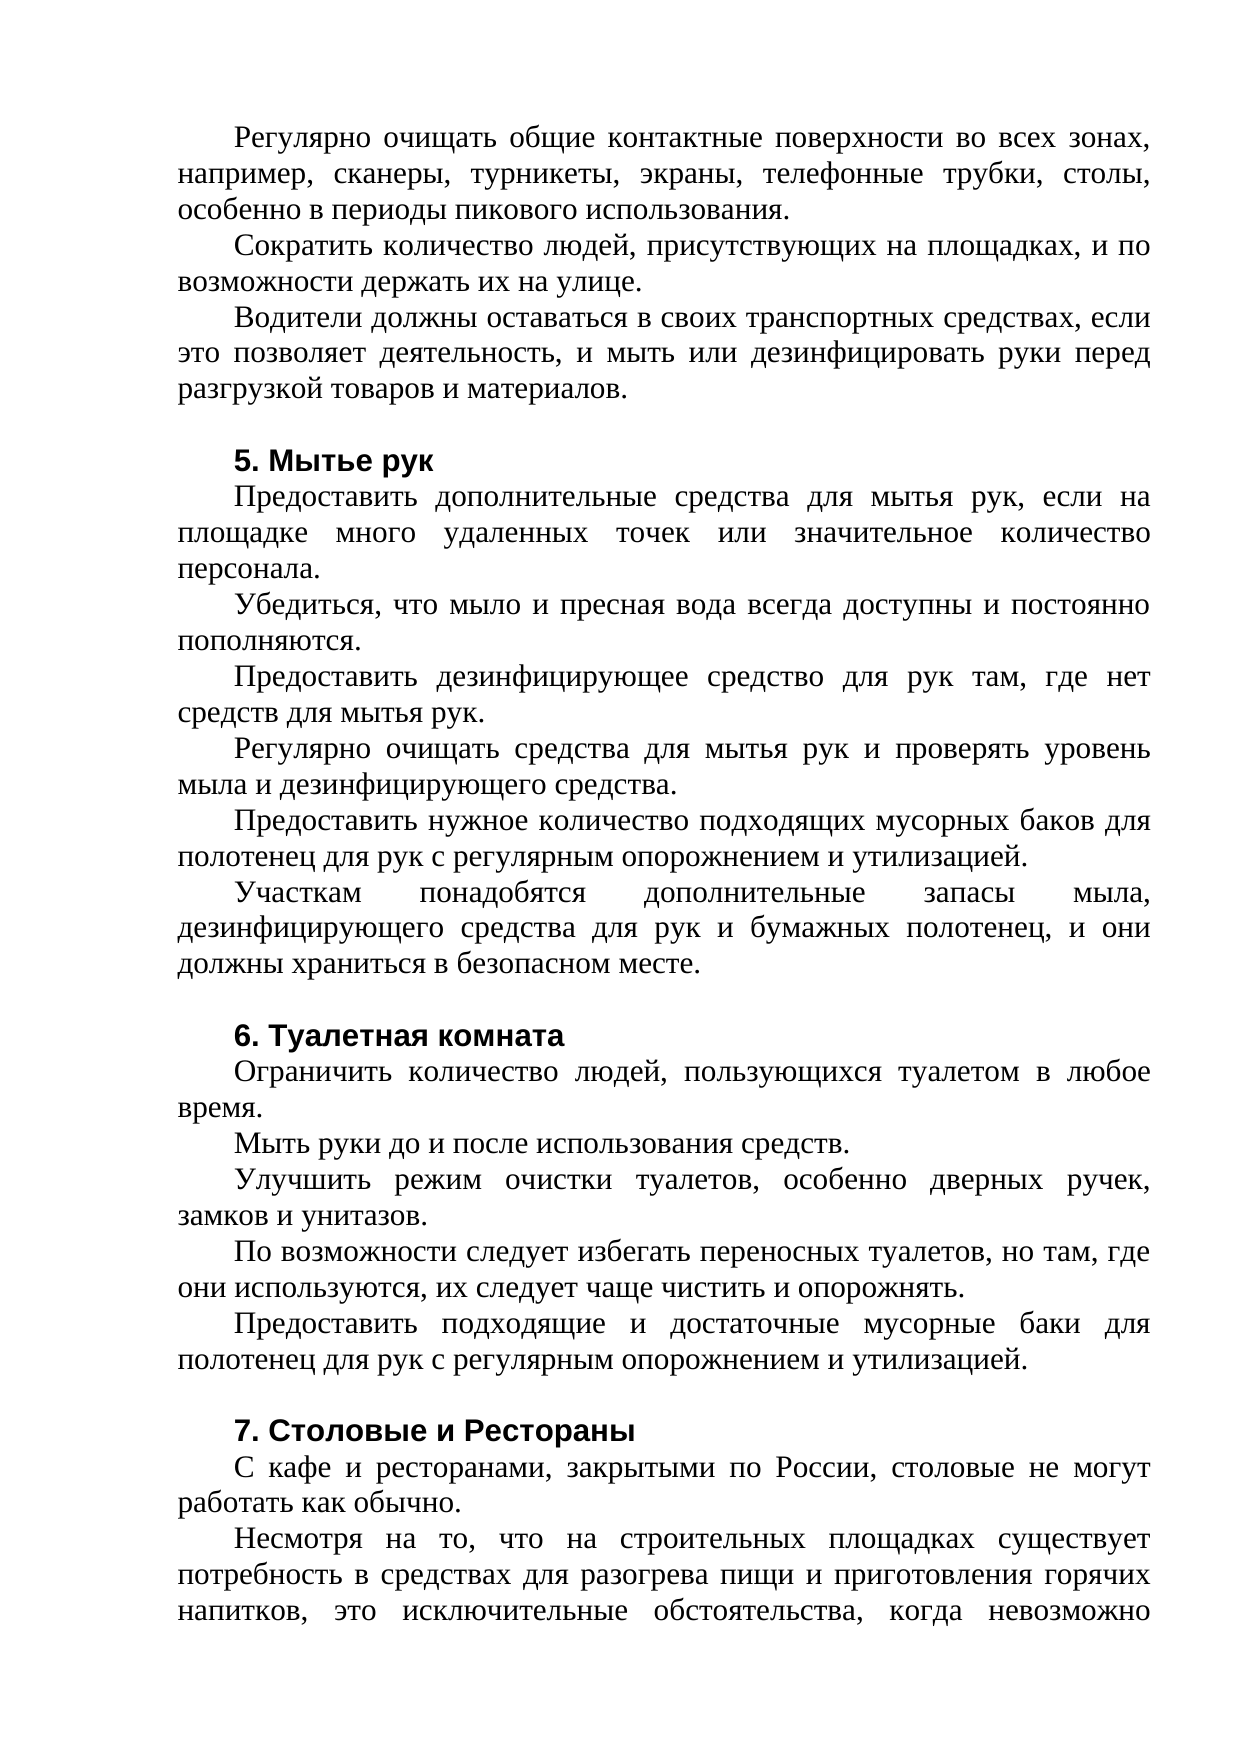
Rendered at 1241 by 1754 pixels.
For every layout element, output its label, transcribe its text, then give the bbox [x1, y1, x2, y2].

text 6. Туалетная комната [177, 1017, 1152, 1052]
text 5. Мытье рук [177, 442, 1152, 477]
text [177, 1520, 1152, 1627]
text Ограничить количество людей, пользующихся туалетом в любое время. [177, 1052, 1152, 1124]
text С кафе и ресторанами, закрытыми по России, столовые не могут работать как обычно. [177, 1448, 1152, 1520]
text Убедиться, что мыло и пресная вода всегда доступны и постоянно пополняются. [177, 585, 1152, 657]
text Мыть руки до и после использования средств. [177, 1124, 1152, 1160]
text Регулярно очищать общие контактные поверхности во всех зонах, например, сканеры, турникеты, экраны, телефонные трубки, столы, особенно в периоды пикового использования. [177, 118, 1152, 226]
text Предоставить подходящие и достаточные мусорные баки для полотенец для рук с регулярным опорожнением и утилизацией. [177, 1304, 1152, 1376]
text Улучшить режим очистки туалетов, особенно дверных ручек, замков и унитазов. [177, 1160, 1152, 1232]
text По возможности следует избегать переносных туалетов, но там, где они используются, их следует чаще чистить и опорожнять. [177, 1232, 1152, 1304]
text Предоставить дезинфицирующее средство для рук там, где нет средств для мытья рук. [177, 657, 1152, 729]
text 7. Столовые и Рестораны [177, 1412, 1152, 1448]
text Предоставить дополнительные средства для мытья рук, если на площадке много удаленных точек или значительное количество персонала. [177, 477, 1152, 585]
text Регулярно очищать средства для мытья рук и проверять уровень мыла и дезинфицирующего средства. [177, 729, 1152, 801]
text Предоставить нужное количество подходящих мусорных баков для полотенец для рук с регулярным опорожнением и утилизацией. [177, 801, 1152, 873]
text Участкам понадобятся дополнительные запасы мыла, дезинфицирующего средства для рук и бумажных полотенец, и они должны храниться в безопасном месте. [177, 873, 1152, 981]
text Водители должны оставаться в своих транспортных средствах, если это позволяет деятельность, и мыть или дезинфицировать руки перед разгрузкой товаров и материалов. [177, 298, 1152, 406]
text Сократить количество людей, присутствующих на площадках, и по возможности держать их на улице. [177, 226, 1152, 298]
